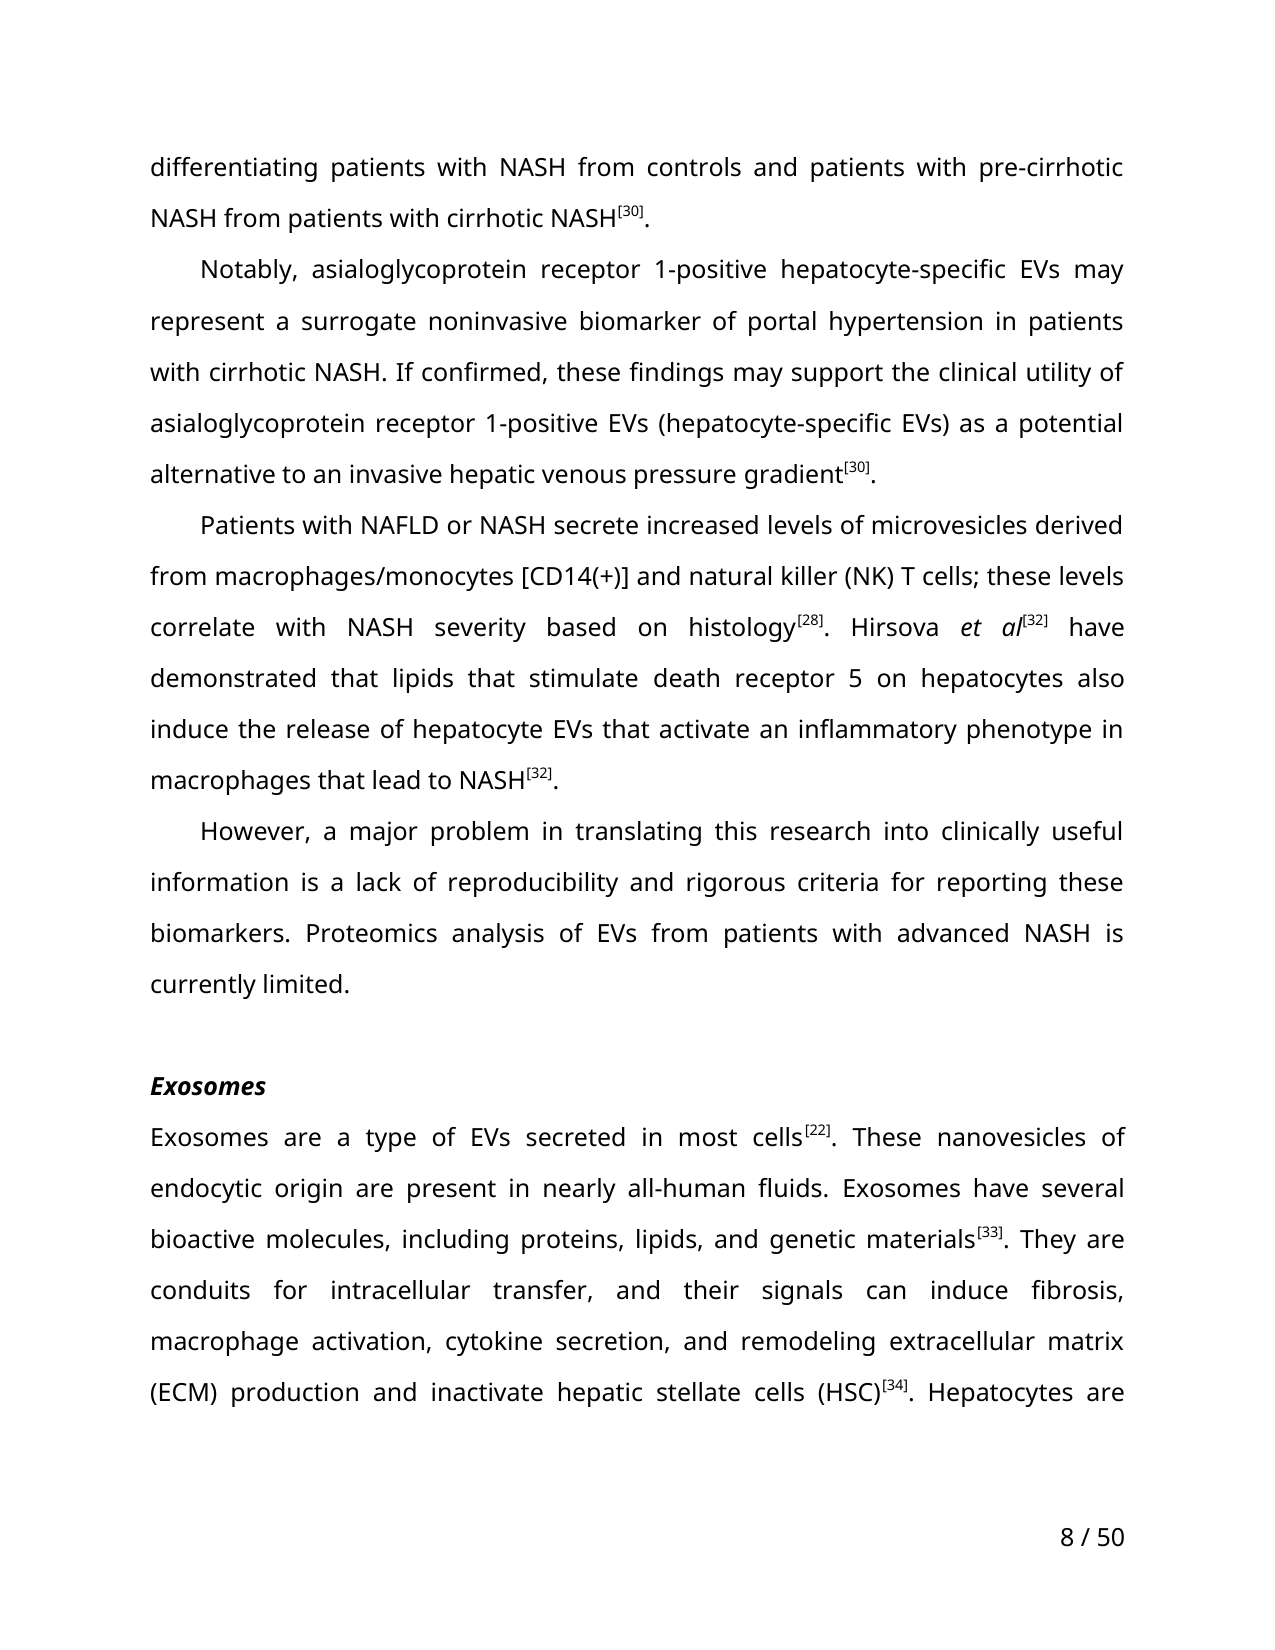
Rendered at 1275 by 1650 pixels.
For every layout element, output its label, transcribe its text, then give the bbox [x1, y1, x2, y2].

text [150, 1120, 1125, 1409]
text Patients with NAFLD or NASH secrete increased levels of microvesicles derived from macrophages/monocytes [CD14(+)] and natural killer (NK) T cells; these levels correlate with NASH severity based on histology[28]. Hirsova et al[32] have demonstrated that lipids that stimulate death receptor 5 on hepatocytes also induce the release of hepatocyte EVs that activate an inflammatory phenotype in macrophages that lead to NASH[32]. [150, 507, 1125, 797]
text However, a major problem in translating this research into clinically useful information is a lack of reproducibility and rigorous criteria for reporting these biomarkers. Proteomics analysis of EVs from patients with advanced NASH is currently limited. [150, 813, 1125, 1001]
text Notably, asialoglycoprotein receptor 1-positive hepatocyte-specific EVs may represent a surrogate noninvasive biomarker of portal hypertension in patients with cirrhotic NASH. If confirmed, these findings may support the clinical utility of asialoglycoprotein receptor 1-positive EVs (hepatocyte-specific EVs) as a potential alternative to an invasive hepatic venous pressure gradient[30]. [150, 252, 1125, 490]
text Exosomes [150, 1069, 1125, 1103]
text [150, 150, 1125, 235]
